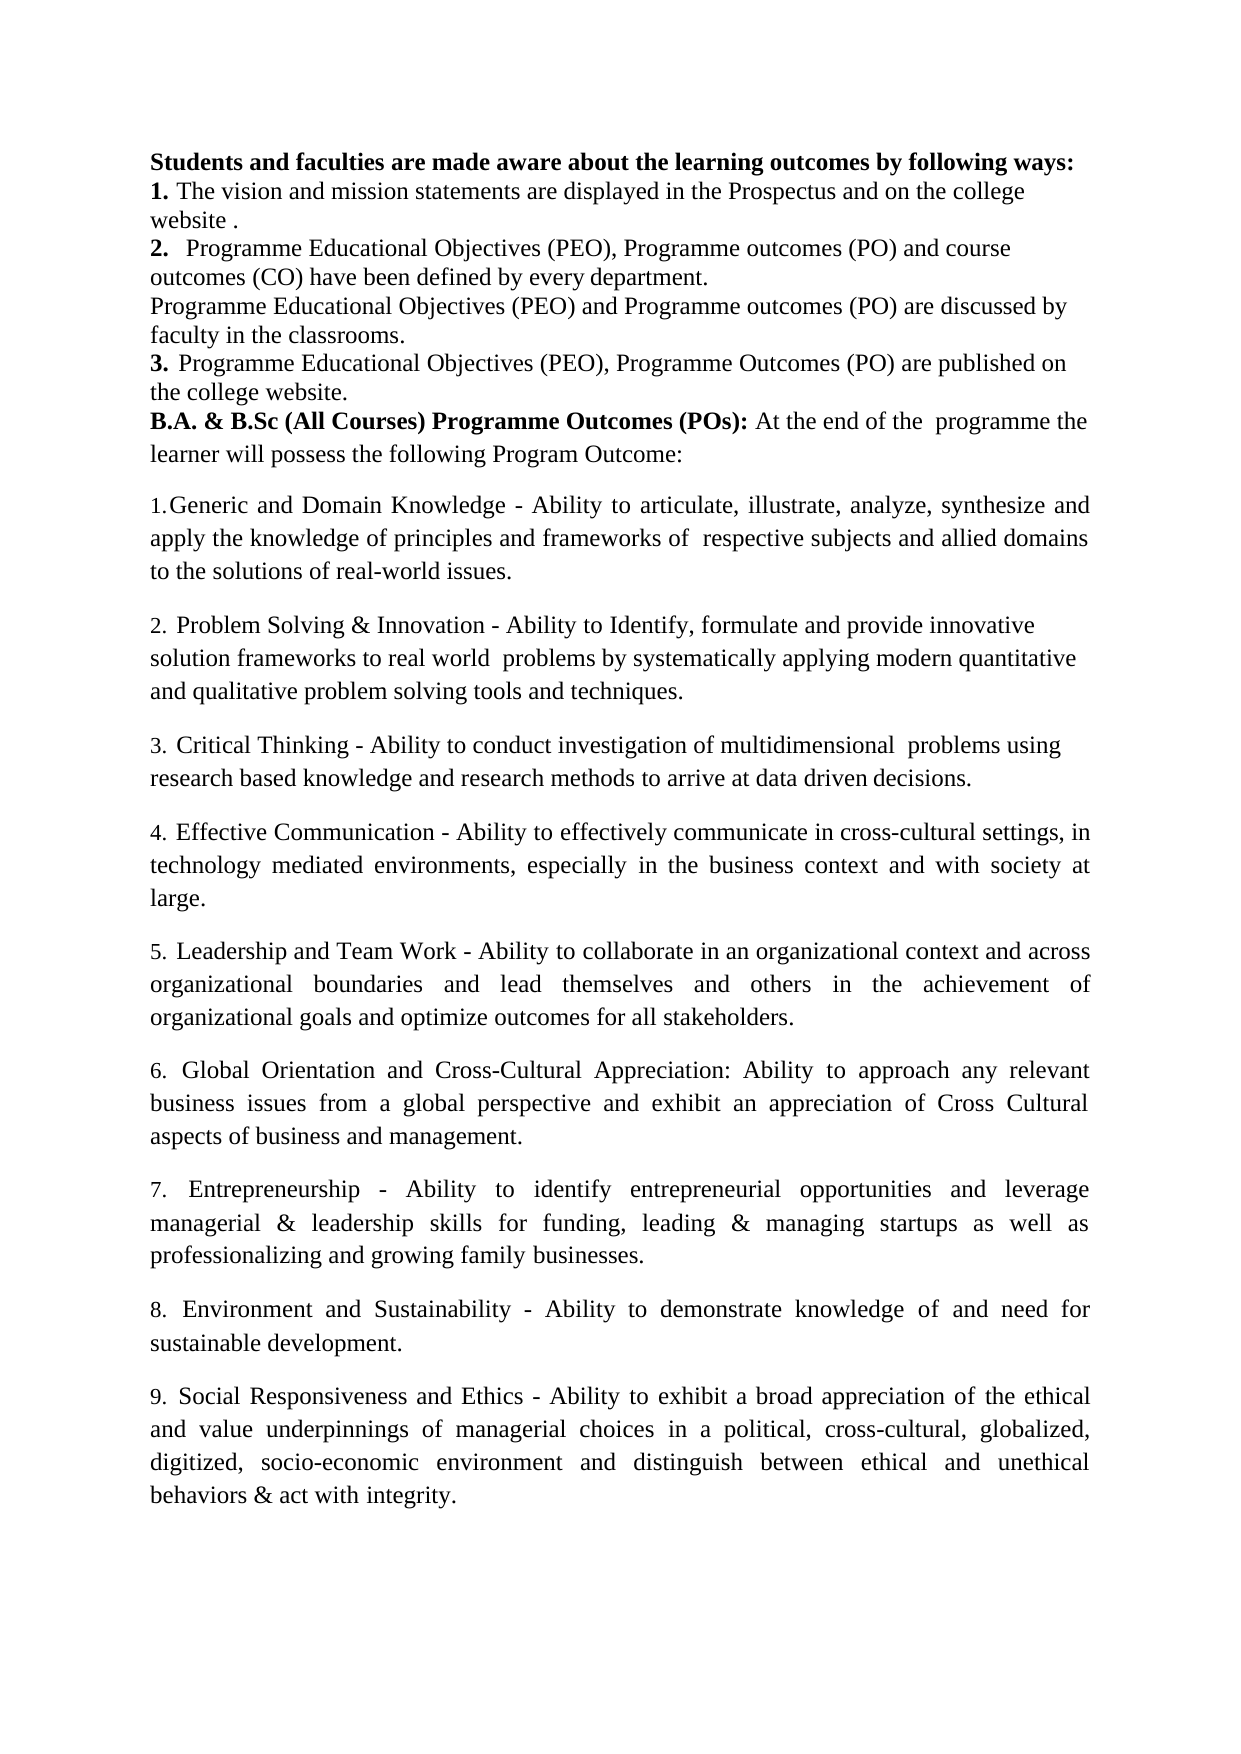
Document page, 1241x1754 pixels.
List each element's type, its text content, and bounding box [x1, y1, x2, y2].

list Programme Educational Objectives (PEO), Programme outcomes (PO) and course outcomes (CO) have been defined by every department. [150, 233, 1091, 291]
list Problem Solving & Innovation - Ability to Identify, formulate and provide innovative solution frameworks to real world problems by systematically applying modern quantitative and qualitative problem solving tools and techniques. [150, 610, 1090, 705]
list Generic and Domain Knowledge - Ability to articulate, illustrate, analyze, synthesize and apply the knowledge of principles and frameworks of respective subjects and allied domains to the solutions of real-world issues. [150, 490, 1090, 585]
list The vision and mission statements are displayed in the Prospectus and on the college website . [150, 176, 1091, 233]
list Leadership and Team Work - Ability to collaborate in an organizational context and across organizational boundaries and lead themselves and others in the achievement of organizational goals and optimize outcomes for all stakeholders. [150, 936, 1091, 1031]
list Programme Educational Objectives (PEO), Programme Outcomes (PO) are published on the college website. [150, 348, 1091, 406]
list Social Responsiveness and Ethics - Ability to exhibit a broad appreciation of the ethical and value underpinnings of managerial choices in a political, cross-cultural, globalized, digitized, socio-economic environment and distinguish between ethical and unethical behaviors & act with integrity. [150, 1381, 1091, 1509]
text Programme Educational Objectives (PEO) and Programme outcomes (PO) are discussed by faculty in the classrooms. [150, 291, 1115, 348]
list Effective Communication - Ability to effectively communicate in cross-cultural settings, in technology mediated environments, especially in the business context and with society at large. [150, 817, 1091, 912]
list Critical Thinking - Ability to conduct investigation of multidimensional problems using research based knowledge and research methods to arrive at data driven decisions. [150, 731, 1090, 792]
list Global Orientation and Cross-Cultural Appreciation: Ability to approach any relevant business issues from a global perspective and exhibit an appreciation of Cross Cultural aspects of business and management. [150, 1055, 1090, 1150]
text Students and faculties are made aware about the learning outcomes by following ways: [150, 148, 1240, 176]
list Environment and Sustainability - Ability to demonstrate knowledge of and need for sustainable development. [150, 1294, 1090, 1356]
text B.A. & B.Sc (All Courses) Programme Outcomes (POs): At the end of the programme the learner will possess the following Program Outcome: [150, 406, 1115, 468]
list Entrepreneurship - Ability to identify entrepreneurial opportunities and leverage managerial & leadership skills for funding, leading & managing startups as well as professionalizing and growing family businesses. [150, 1174, 1090, 1269]
